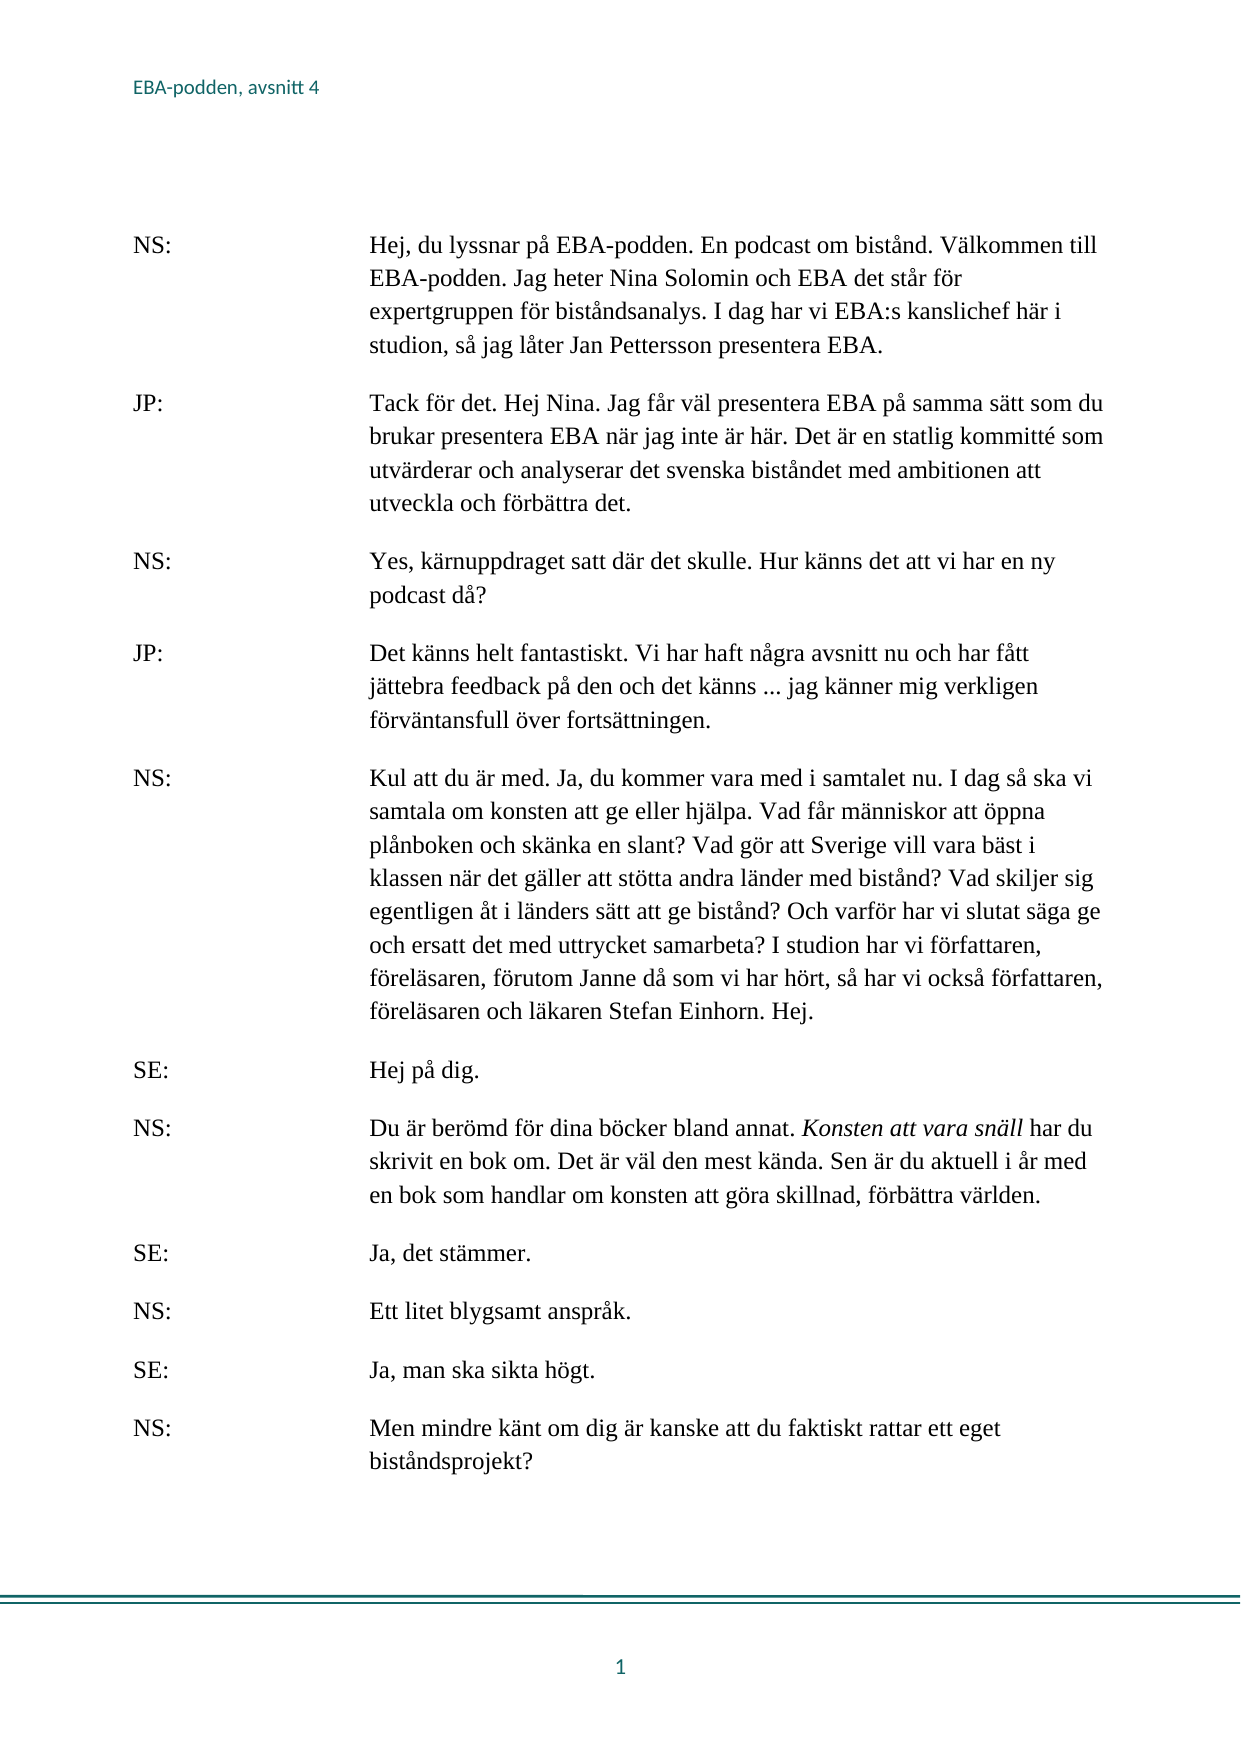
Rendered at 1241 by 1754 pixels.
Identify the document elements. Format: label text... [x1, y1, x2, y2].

text SE: Ja, det stämmer. [133, 1235, 1107, 1268]
text SE: Ja, man ska sikta högt. [133, 1351, 1107, 1385]
text NS: Du är berömd för dina böcker bland annat. Konsten att vara snäll har du skrivit en bok om. Det är väl den mest kända. Sen är du aktuell i år med en bok som handlar om konsten att göra skillnad, förbättra världen. [133, 1110, 1107, 1210]
text JP: Det känns helt fantastiskt. Vi har haft några avsnitt nu och har fått jättebra feedback på den och det känns ... jag känner mig verkligen förväntansfull över fortsättningen. [133, 635, 1107, 735]
text NS: Ett litet blygsamt anspråk. [133, 1293, 1107, 1326]
text NS: Men mindre känt om dig är kanske att du faktiskt rattar ett eget biståndsprojekt? [133, 1410, 1107, 1476]
text SE: Hej på dig. [133, 1051, 1107, 1085]
text JP: Tack för det. Hej Nina. Jag får väl presentera EBA på samma sätt som du brukar presentera EBA när jag inte är här. Det är en statlig kommitté som utvärderar och analyserar det svenska biståndet med ambitionen att utveckla och förbättra det. [133, 385, 1107, 518]
text NS: Yes, kärnuppdraget satt där det skulle. Hur känns det att vi har en ny podcast då? [133, 543, 1107, 610]
text NS: Hej, du lyssnar på EBA-podden. En podcast om bistånd. Välkommen till EBA-podden. Jag heter Nina Solomin och EBA det står för expertgruppen för biståndsanalys. I dag har vi EBA:s kanslichef här i studion, så jag låter Jan Pettersson presentera EBA. [133, 226, 1107, 360]
text NS: Kul att du är med. Ja, du kommer vara med i samtalet nu. I dag så ska vi samtala om konsten att ge eller hjälpa. Vad får människor att öppna plånboken och skänka en slant? Vad gör att Sverige vill vara bäst i klassen när det gäller att stötta andra länder med bistånd? Vad skiljer sig egentligen åt i länders sätt att ge bistånd? Och varför har vi slutat säga ge och ersatt det med uttrycket samarbeta? I studion har vi författaren, föreläsaren, förutom Janne då som vi har hört, så har vi också författaren, föreläsaren och läkaren Stefan Einhorn. Hej. [133, 760, 1107, 1026]
